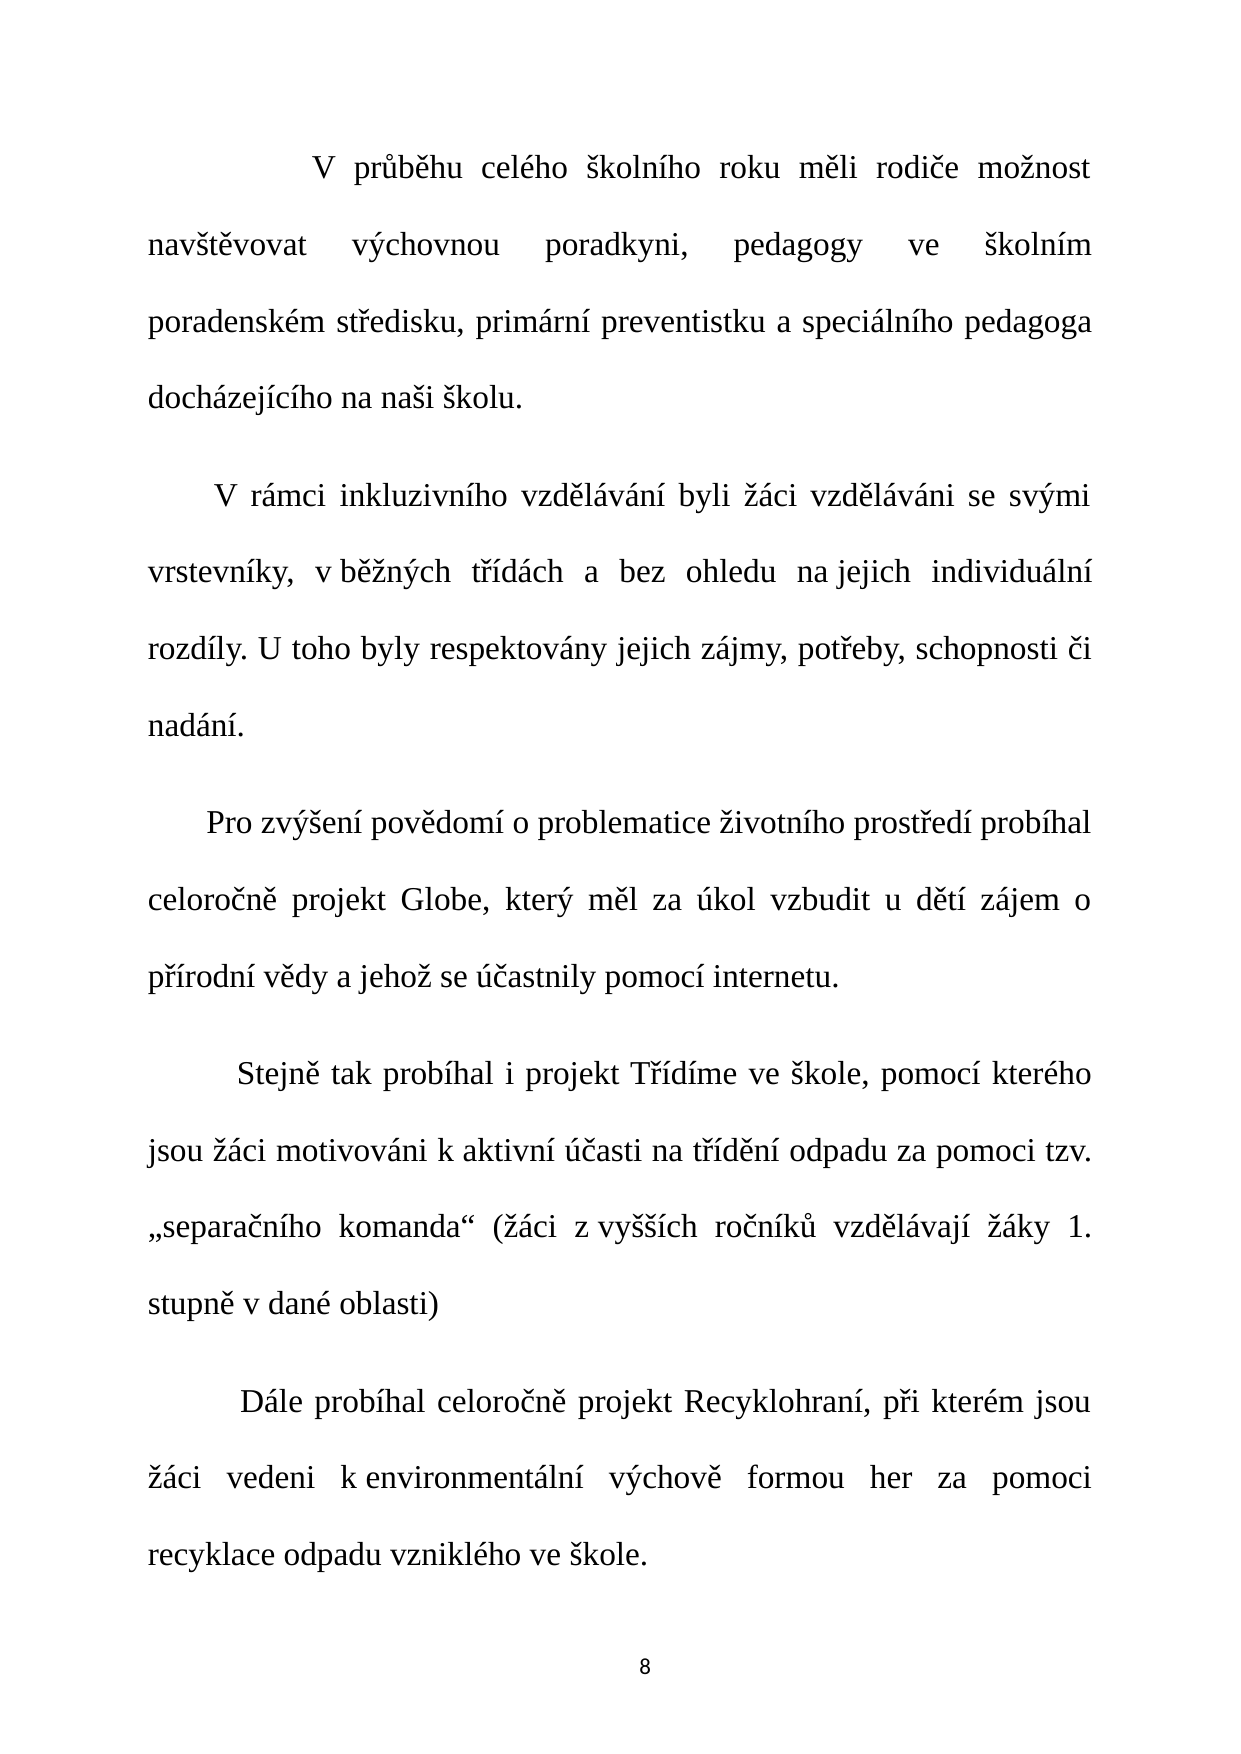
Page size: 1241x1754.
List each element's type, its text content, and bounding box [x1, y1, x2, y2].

text V rámci inkluzivního vzdělávání byli žáci vzděláváni se svými vrstevníky, v běžných třídách a bez ohledu na jejich individuální rozdíly. U toho byly respektovány jejich zájmy, potřeby, schopnosti či nadání. [148, 475, 1093, 743]
text V průběhu celého školního roku měli rodiče možnost navštěvovat výchovnou poradkyni, pedagogy ve školním poradenském středisku, primární preventistku a speciálního pedagoga docházejícího na naši školu. [148, 148, 1093, 416]
text Pro zvýšení povědomí o problematice životního prostředí probíhal celoročně projekt Globe, který měl za úkol vzbudit u dětí zájem o přírodní vědy a jehož se účastnily pomocí internetu. [148, 803, 1093, 994]
text Dále probíhal celoročně projekt Recyklohraní, při kterém jsou žáci vedeni k environmentální výchově formou her za pomoci recyklace odpadu vzniklého ve škole. [148, 1381, 1093, 1573]
text Stejně tak probíhal i projekt Třídíme ve škole, pomocí kterého jsou žáci motivováni k aktivní účasti na třídění odpadu za pomoci tzv. „separačního komanda“ (žáci z vyšších ročníků vzdělávají žáky 1. stupně v dané oblasti) [148, 1053, 1093, 1322]
